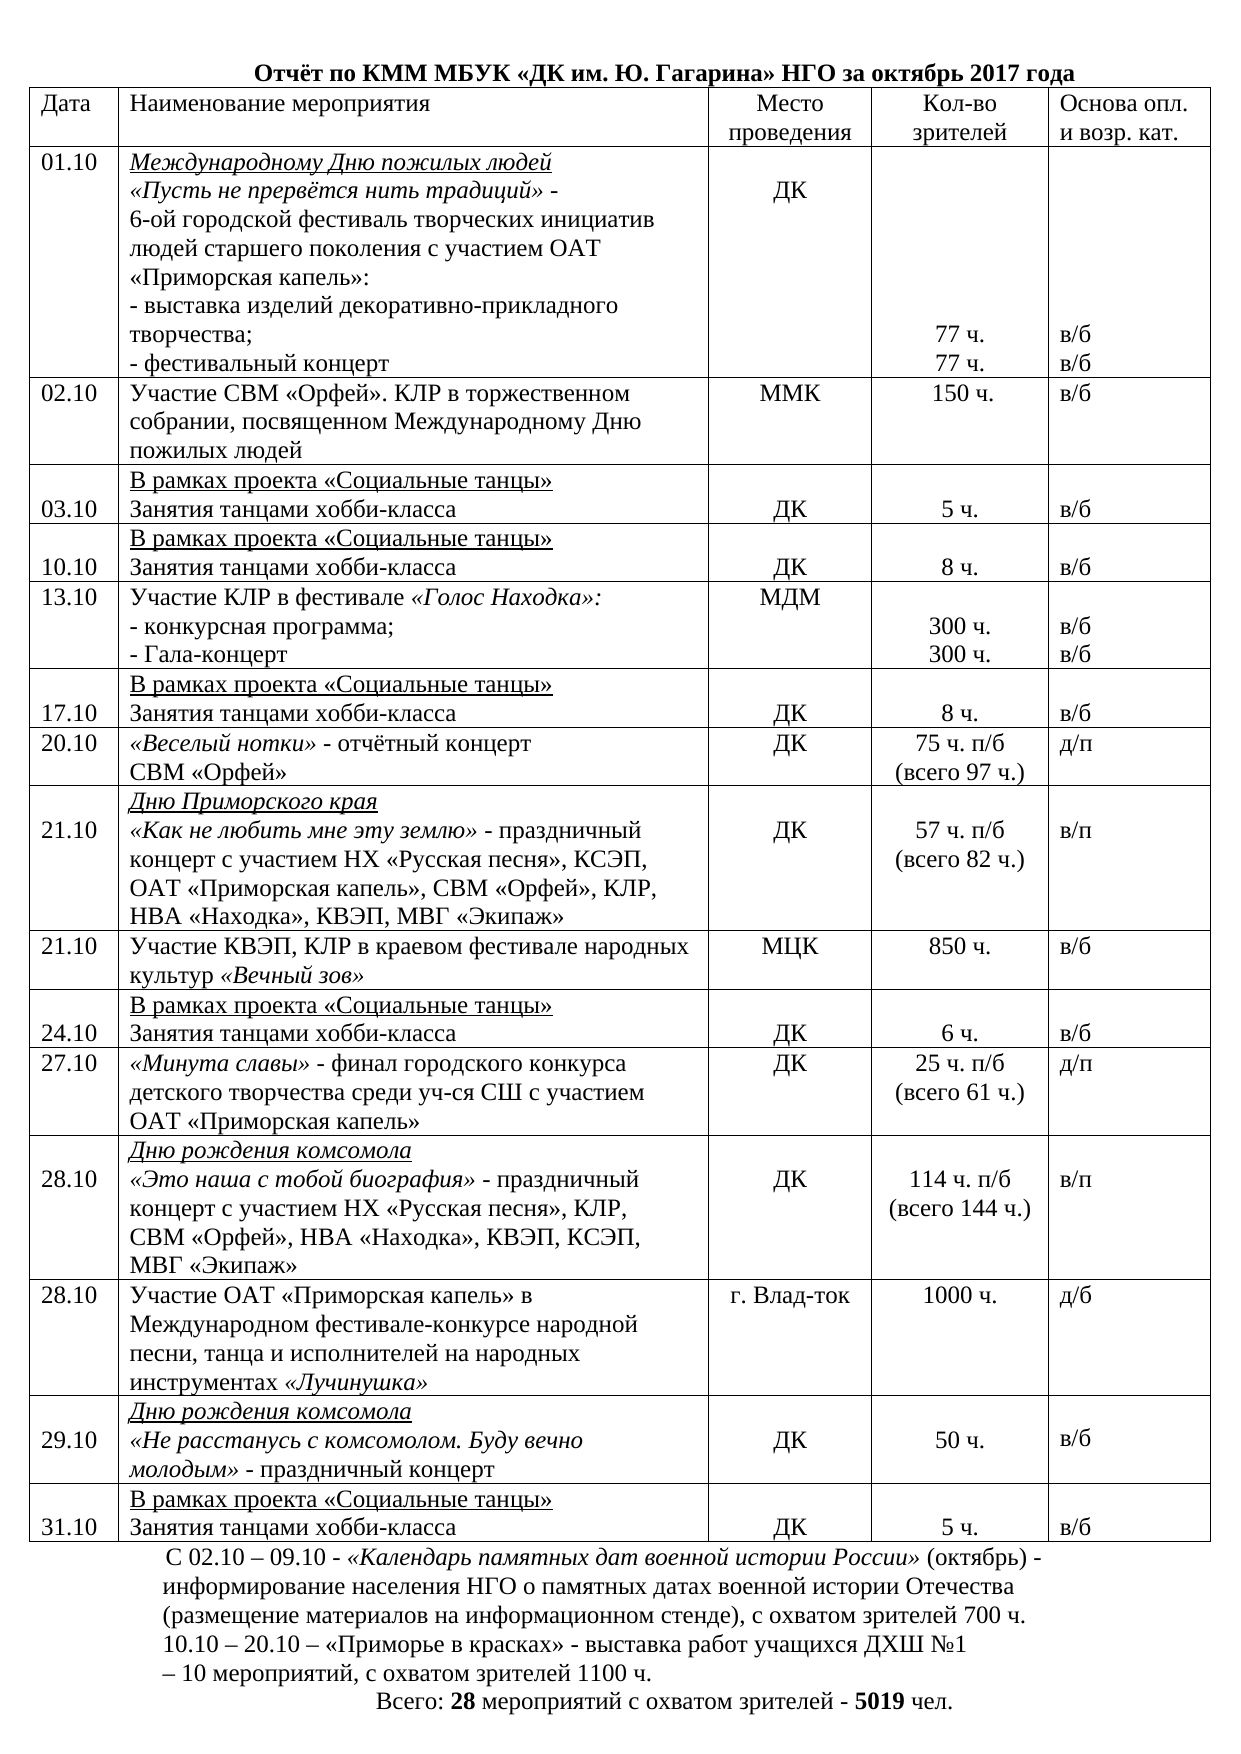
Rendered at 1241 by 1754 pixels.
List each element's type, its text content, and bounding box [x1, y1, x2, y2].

table_cell в/п [1049, 1136, 1210, 1279]
table_header Дата [30, 88, 118, 146]
table_cell 21.10 [30, 786, 118, 930]
table_cell 03.10 [30, 465, 118, 522]
table_cell ДК [709, 1484, 871, 1541]
table_header Кол-во зрителей [872, 88, 1048, 146]
table_cell Участие СВМ «Орфей». КЛР в торжественном собрании, посвященном Международному Дню пожилых людей [119, 378, 708, 464]
table_cell в/б [1049, 1396, 1210, 1483]
table_cell 77 ч. 77 ч. [872, 147, 1048, 377]
table_cell в/б [1049, 931, 1210, 989]
table_cell В рамках проекта «Социальные танцы» Занятия танцами хобби-класса [119, 465, 708, 522]
table_header Место проведения [709, 88, 871, 146]
table_cell 5 ч. [872, 465, 1048, 522]
table_cell ДК [709, 524, 871, 581]
text Всего: 28 мероприятий с охватом зрителей - 5019 чел. [177, 1686, 1152, 1715]
text С 02.10 – 09.10 - «Календарь памятных дат военной истории России» (октябрь) - информирование населения НГО о памятных датах военной истории Отечества (размещение материалов на информационном стенде), с охватом зрителей 700 ч. [59, 1542, 1152, 1629]
table_cell Дню рождения комсомола «Это наша с тобой биография» - праздничный концерт с участием НХ «Русская песня», КЛР, СВМ «Орфей», НВА «Находка», КВЭП, КСЭП, МВГ «Экипаж» [119, 1136, 708, 1279]
table_cell ДК [709, 728, 871, 785]
table_cell МЦК [709, 931, 871, 989]
table_header Основа опл. и возр. кат. [1049, 88, 1210, 146]
table_cell ДК [709, 669, 871, 727]
table_cell ДК [709, 147, 871, 377]
table_cell 02.10 [30, 378, 118, 464]
table_cell 28.10 [30, 1136, 118, 1279]
table_cell В рамках проекта «Социальные танцы» Занятия танцами хобби-класса [119, 990, 708, 1047]
table_cell ММК [709, 378, 871, 464]
table_cell 6 ч. [872, 990, 1048, 1047]
text 10.10 – 20.10 – «Приморье в красках» - выставка работ учащихся ДХШ №1 [162, 1629, 1152, 1658]
table_cell 150 ч. [872, 378, 1048, 464]
text Отчёт по КММ МБУК «ДК им. Ю. Гагарина» НГО за октябрь 2017 года [177, 58, 1152, 87]
table_cell в/б [1049, 1484, 1210, 1541]
table_cell ДК [709, 1136, 871, 1279]
table_cell Международному Дню пожилых людей «Пусть не прервётся нить традиций» - 6-ой городской фестиваль творческих инициатив людей старшего поколения с участием ОАТ «Приморская капель»: - выставка изделий декоративно-прикладного творчества; - фестивальный концерт [119, 147, 708, 377]
table_cell 8 ч. [872, 524, 1048, 581]
table_cell 01.10 [30, 147, 118, 377]
table_cell 75 ч. п/б (всего 97 ч.) [872, 728, 1048, 785]
table_cell в/б [1049, 465, 1210, 522]
table_cell 31.10 [30, 1484, 118, 1541]
table_cell 8 ч. [872, 669, 1048, 727]
table_cell МДМ [709, 582, 871, 668]
table_cell В рамках проекта «Социальные танцы» Занятия танцами хобби-класса [119, 524, 708, 581]
table_cell в/б [1049, 669, 1210, 727]
table_cell 13.10 [30, 582, 118, 668]
table_cell в/б [1049, 990, 1210, 1047]
table_cell 21.10 [30, 931, 118, 989]
table_cell 114 ч. п/б (всего 144 ч.) [872, 1136, 1048, 1279]
table_cell в/б [1049, 378, 1210, 464]
table_cell ДК [709, 465, 871, 522]
table_cell 50 ч. [872, 1396, 1048, 1483]
table_header Наименование мероприятия [119, 88, 708, 146]
table_cell 57 ч. п/б (всего 82 ч.) [872, 786, 1048, 930]
table_cell ДК [709, 786, 871, 930]
table_cell 20.10 [30, 728, 118, 785]
table_cell 28.10 [30, 1280, 118, 1395]
table_cell в/б [1049, 524, 1210, 581]
table_cell «Минута славы» - финал городского конкурса детского творчества среди уч-ся СШ с участием ОАТ «Приморская капель» [119, 1048, 708, 1134]
table_cell в/б в/б [1049, 147, 1210, 377]
table_cell ДК [709, 1048, 871, 1134]
table_cell 1000 ч. [872, 1280, 1048, 1395]
table_cell 5 ч. [872, 1484, 1048, 1541]
table_cell Участие КЛР в фестивале «Голос Находка»: - конкурсная программа; - Гала-концерт [119, 582, 708, 668]
table_cell д/п [1049, 1048, 1210, 1134]
table_cell д/б [1049, 1280, 1210, 1395]
table_cell 17.10 [30, 669, 118, 727]
table_cell 850 ч. [872, 931, 1048, 989]
table_cell в/п [1049, 786, 1210, 930]
table_cell Участие КВЭП, КЛР в краевом фестивале народных культур «Вечный зов» [119, 931, 708, 989]
table_cell В рамках проекта «Социальные танцы» Занятия танцами хобби-класса [119, 669, 708, 727]
table_cell Участие ОАТ «Приморская капель» в Международном фестивале-конкурсе народной песни, танца и исполнителей на народных инструментах «Лучинушка» [119, 1280, 708, 1395]
table_cell ДК [709, 1396, 871, 1483]
table_cell 27.10 [30, 1048, 118, 1134]
table_cell Дню Приморского края «Как не любить мне эту землю» - праздничный концерт с участием НХ «Русская песня», КСЭП, ОАТ «Приморская капель», СВМ «Орфей», КЛР, НВА «Находка», КВЭП, МВГ «Экипаж» [119, 786, 708, 930]
table_cell ДК [709, 990, 871, 1047]
table_cell 25 ч. п/б (всего 61 ч.) [872, 1048, 1048, 1134]
table_cell 10.10 [30, 524, 118, 581]
table_cell д/п [1049, 728, 1210, 785]
text – 10 мероприятий, с охватом зрителей 1100 ч. [162, 1658, 1152, 1686]
table_cell Дню рождения комсомола «Не расстанусь с комсомолом. Буду вечно молодым» - праздничный концерт [119, 1396, 708, 1483]
table_cell 24.10 [30, 990, 118, 1047]
table_cell 29.10 [30, 1396, 118, 1483]
table_cell В рамках проекта «Социальные танцы» Занятия танцами хобби-класса [119, 1484, 708, 1541]
table_cell 300 ч. 300 ч. [872, 582, 1048, 668]
table_cell «Веселый нотки» - отчётный концерт СВМ «Орфей» [119, 728, 708, 785]
table_cell г. Влад-ток [709, 1280, 871, 1395]
table_cell в/б в/б [1049, 582, 1210, 668]
